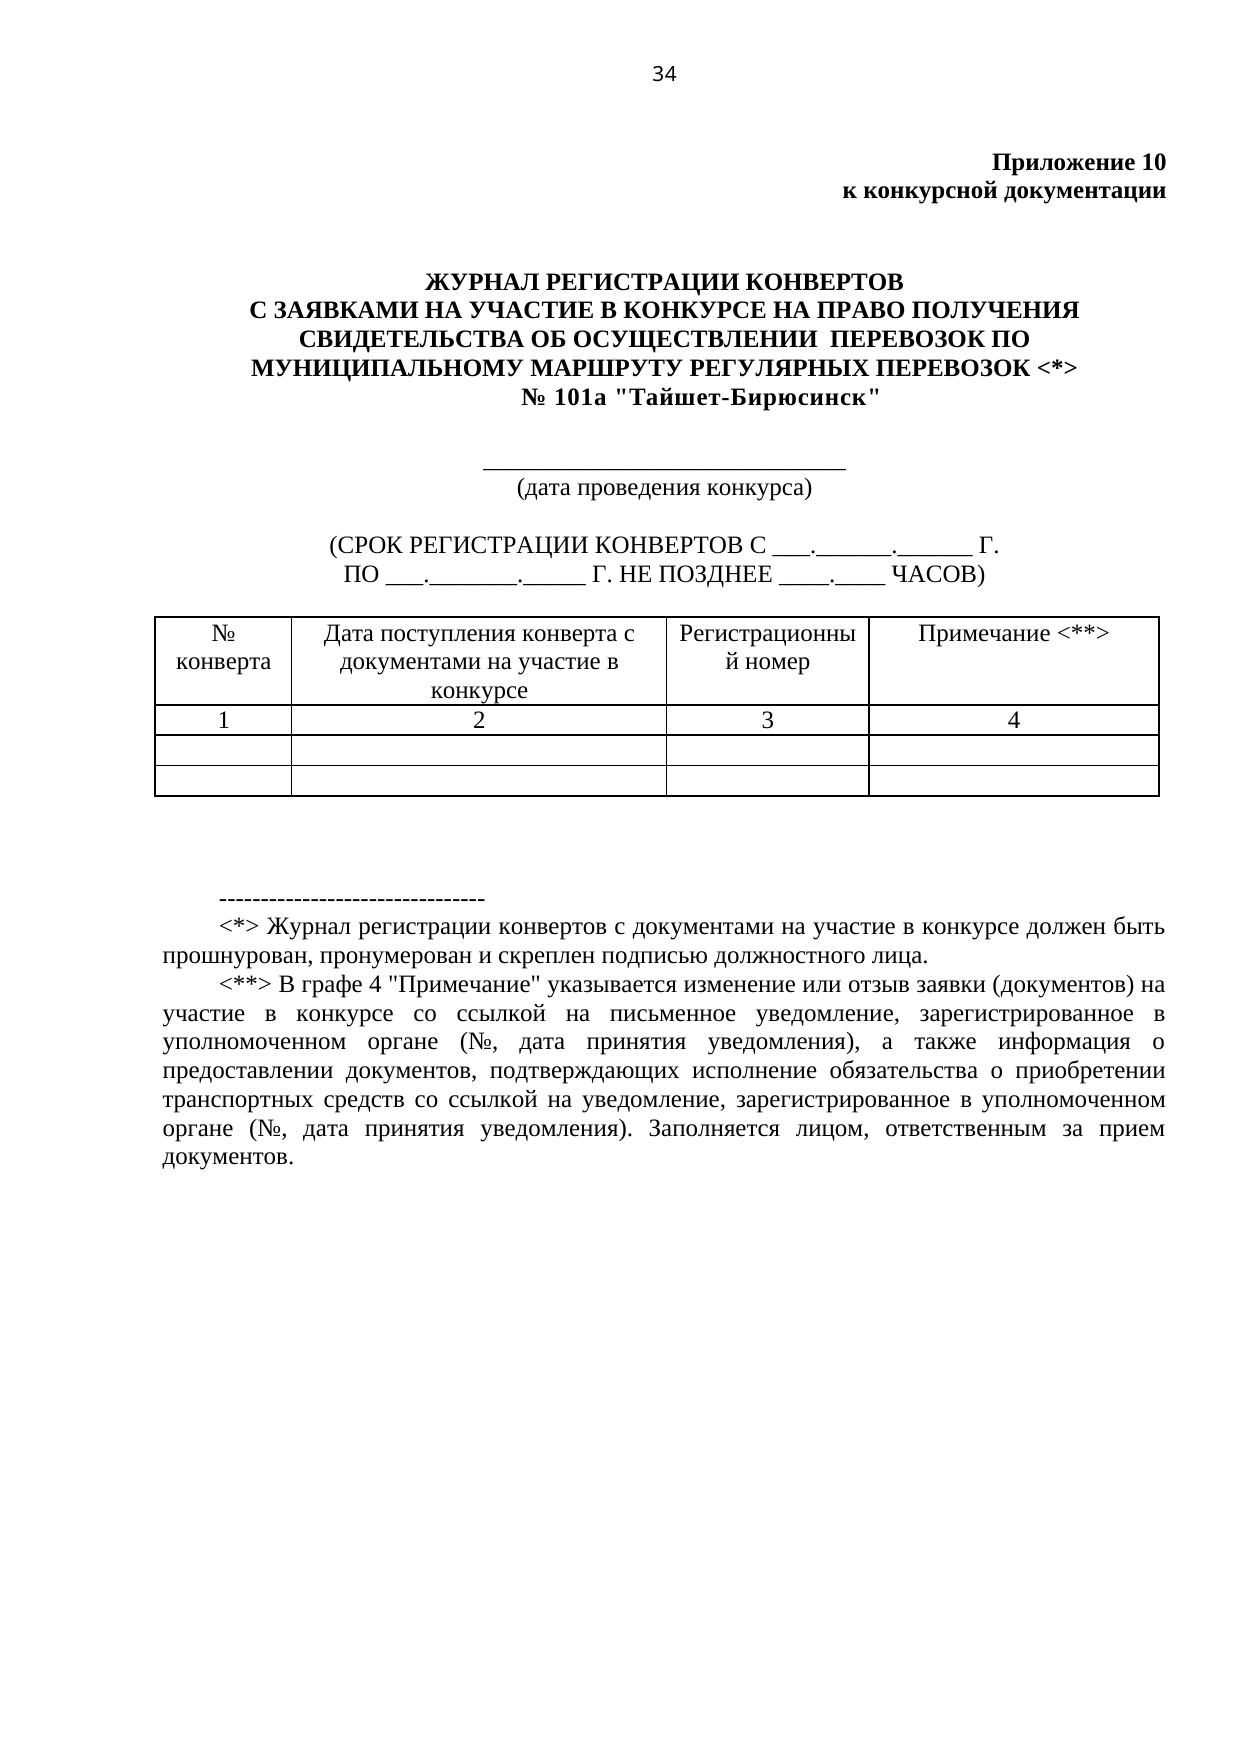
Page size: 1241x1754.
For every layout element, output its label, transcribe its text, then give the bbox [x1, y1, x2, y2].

table_cell 3 [667, 706, 868, 734]
text -------------------------------- [162, 883, 1166, 911]
table_cell [292, 736, 666, 764]
text (СРОК РЕГИСТРАЦИИ КОНВЕРТОВ С ___.______.______ Г. [162, 530, 1166, 559]
table_cell 2 [292, 706, 666, 734]
table_cell [870, 736, 1158, 764]
table_cell [156, 736, 291, 764]
table_header № конверта [156, 618, 291, 704]
text ПО ___._______._____ Г. НЕ ПОЗДНЕЕ ____.____ ЧАСОВ) [162, 559, 1166, 587]
table_cell [667, 766, 868, 795]
text _____________________________ [162, 444, 1166, 472]
text <*> Журнал регистрации конвертов с документами на участие в конкурсе должен быть прошнурован, пронумерован и скреплен подписью должностного лица. [162, 911, 1166, 969]
table_cell [667, 736, 868, 764]
text № 101а "Тайшет-Бирюсинск" [162, 382, 1166, 411]
table_cell 4 [870, 706, 1158, 734]
table_cell [292, 766, 666, 795]
text <**> В графе 4 "Примечание" указывается изменение или отзыв заявки (документов) на участие в конкурсе со ссылкой на письменное уведомление, зарегистрированное в уполномоченном органе (№, дата принятия уведомления), а также информация о предоставлении документов, подтверждающих исполнение обязательства о приобретении транспортных средств со ссылкой на уведомление, зарегистрированное в уполномоченном органе (№, дата принятия уведомления). Заполняется лицом, ответственным за прием документов. [162, 969, 1166, 1170]
table_cell [870, 766, 1158, 795]
table_header Регистрационный номер [667, 618, 868, 704]
text ЖУРНАЛ РЕГИСТРАЦИИ КОНВЕРТОВ [162, 267, 1166, 296]
subtitle к конкурсной документации [162, 176, 1166, 204]
table_cell 1 [156, 706, 291, 734]
subtitle Приложение 10 [162, 147, 1166, 176]
table_header Примечание <**> [870, 618, 1158, 704]
text С ЗАЯВКАМИ НА УЧАСТИЕ В КОНКУРСЕ НА ПРАВО ПОЛУЧЕНИЯ СВИДЕТЕЛЬСТВА ОБ ОСУЩЕСТВЛЕНИИ ПЕРЕВОЗОК ПО МУНИЦИПАЛЬНОМУ МАРШРУТУ РЕГУЛЯРНЫХ ПЕРЕВОЗОК <*> [162, 296, 1166, 382]
table_header Дата поступления конверта с документами на участие в конкурсе [292, 618, 666, 704]
text (дата проведения конкурса) [162, 472, 1166, 501]
table_cell [156, 766, 291, 795]
